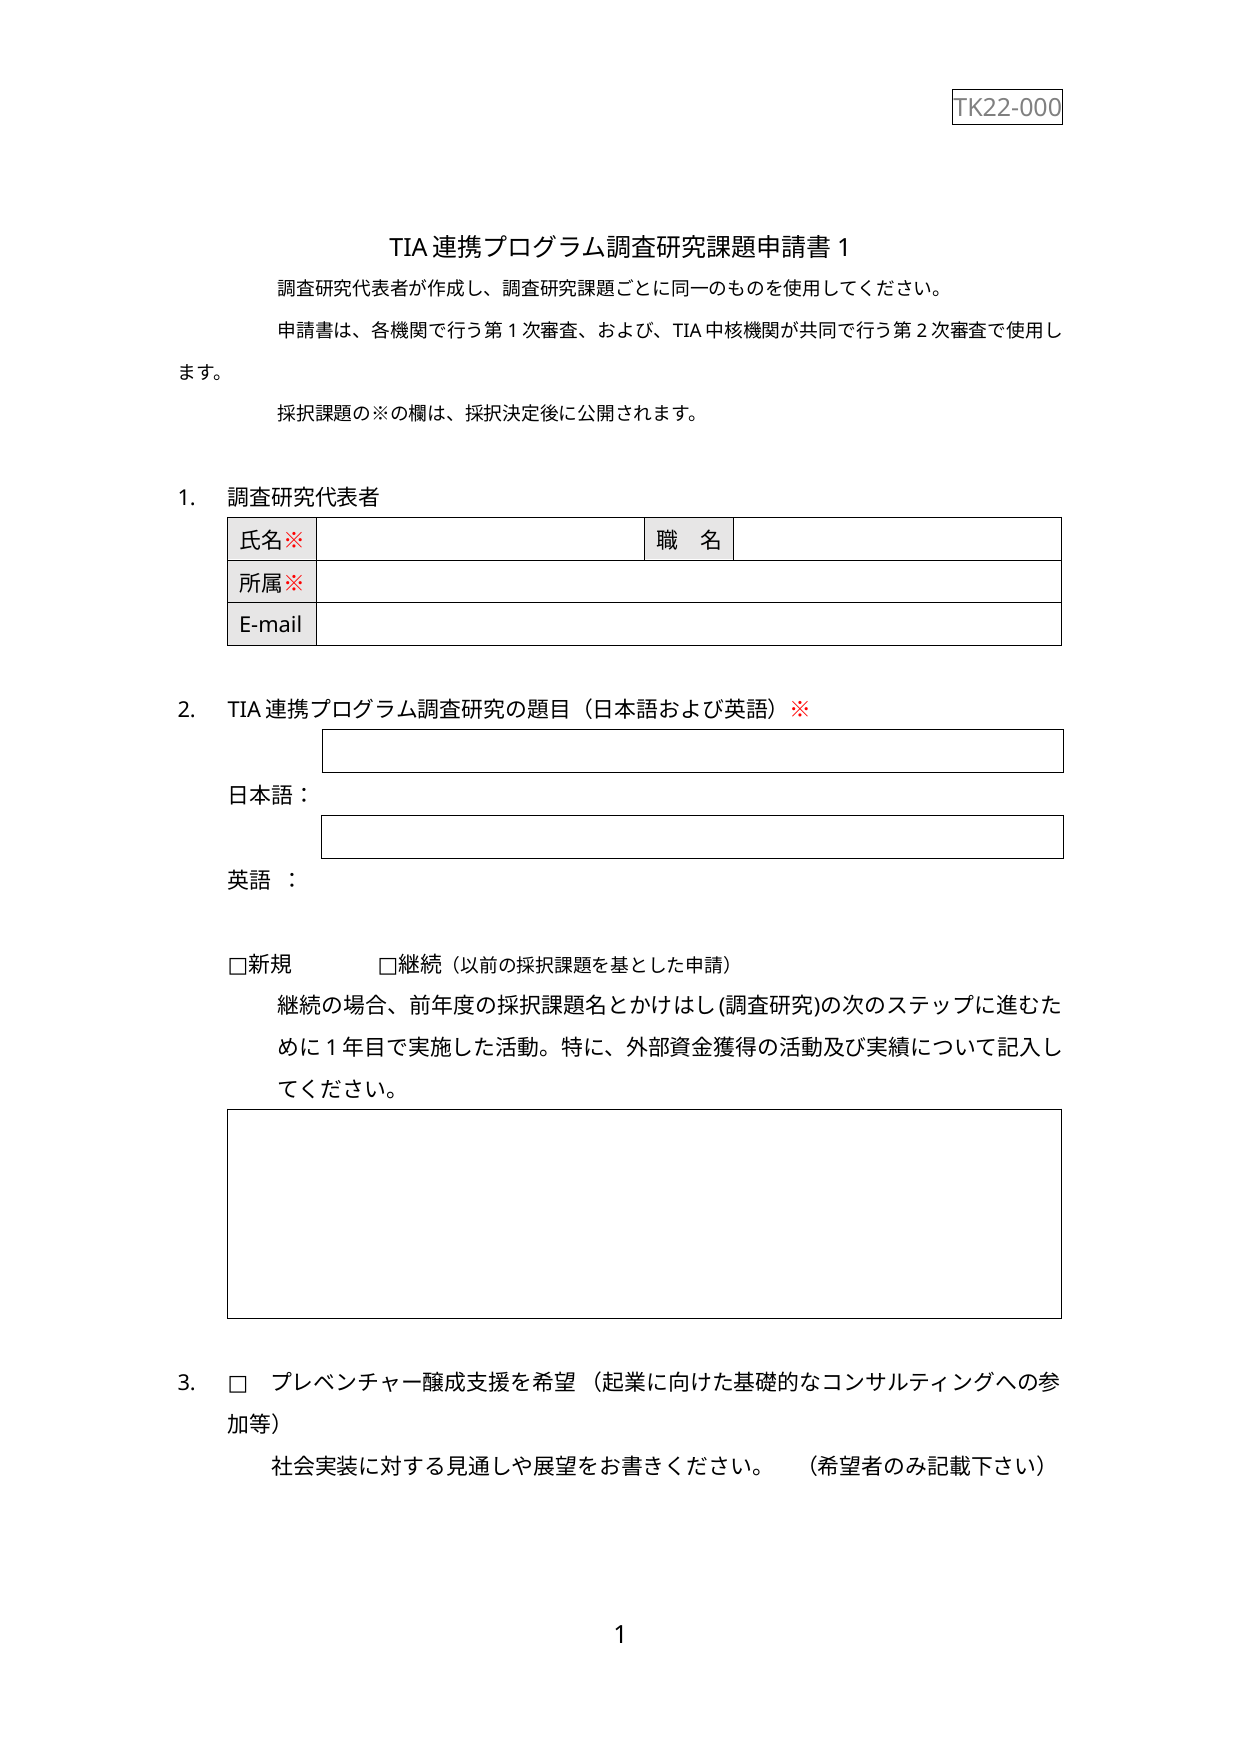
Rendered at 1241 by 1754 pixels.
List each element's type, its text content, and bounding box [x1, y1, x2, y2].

list 社会実装に対する見通しや展望をお書きください。 （希望者のみ記載下さい） [227, 1444, 1063, 1486]
table_header [734, 518, 1061, 559]
text 申請書は、各機関で行う第1次審査、および、TIA中核機関が共同で行う第2次審査で使用します。 [177, 308, 1063, 392]
list □新規 □継続（以前の採択課題を基とした申請） [227, 942, 1063, 983]
list 継続の場合、前年度の採択課題名とかけはし(調査研究)の次のステップに進むために1年目で実施した活動。特に、外部資金獲得の活動及び実績について記入してください。 [277, 983, 1063, 1108]
list □ プレベンチャー醸成支援を希望 （起業に向けた基礎的なコンサルティングへの参加等） [177, 1361, 1063, 1444]
table_header [228, 1110, 1061, 1318]
table_cell [317, 603, 1061, 645]
table_cell 所属※ [228, 561, 316, 602]
table_header 氏名※ [228, 518, 316, 559]
list 日本語： [227, 773, 1063, 815]
text 調査研究代表者が作成し、調査研究課題ごとに同一のものを使用してください。 [177, 267, 1063, 308]
text 採択課題の※の欄は、採択決定後に公開されます。 [177, 392, 1063, 433]
list 調査研究代表者 [177, 475, 1063, 517]
list 英語 ： [227, 858, 1063, 900]
table_header 職名 [645, 518, 733, 559]
text TIA連携プログラム調査研究課題申請書1 [177, 225, 1063, 267]
table_header [317, 518, 644, 559]
table_header [322, 816, 1063, 857]
table_header [323, 730, 1063, 772]
table_cell E-mail [228, 603, 316, 645]
table_cell [317, 561, 1061, 602]
list TIA連携プログラム調査研究の題目（日本語および英語）※ [177, 688, 1063, 729]
